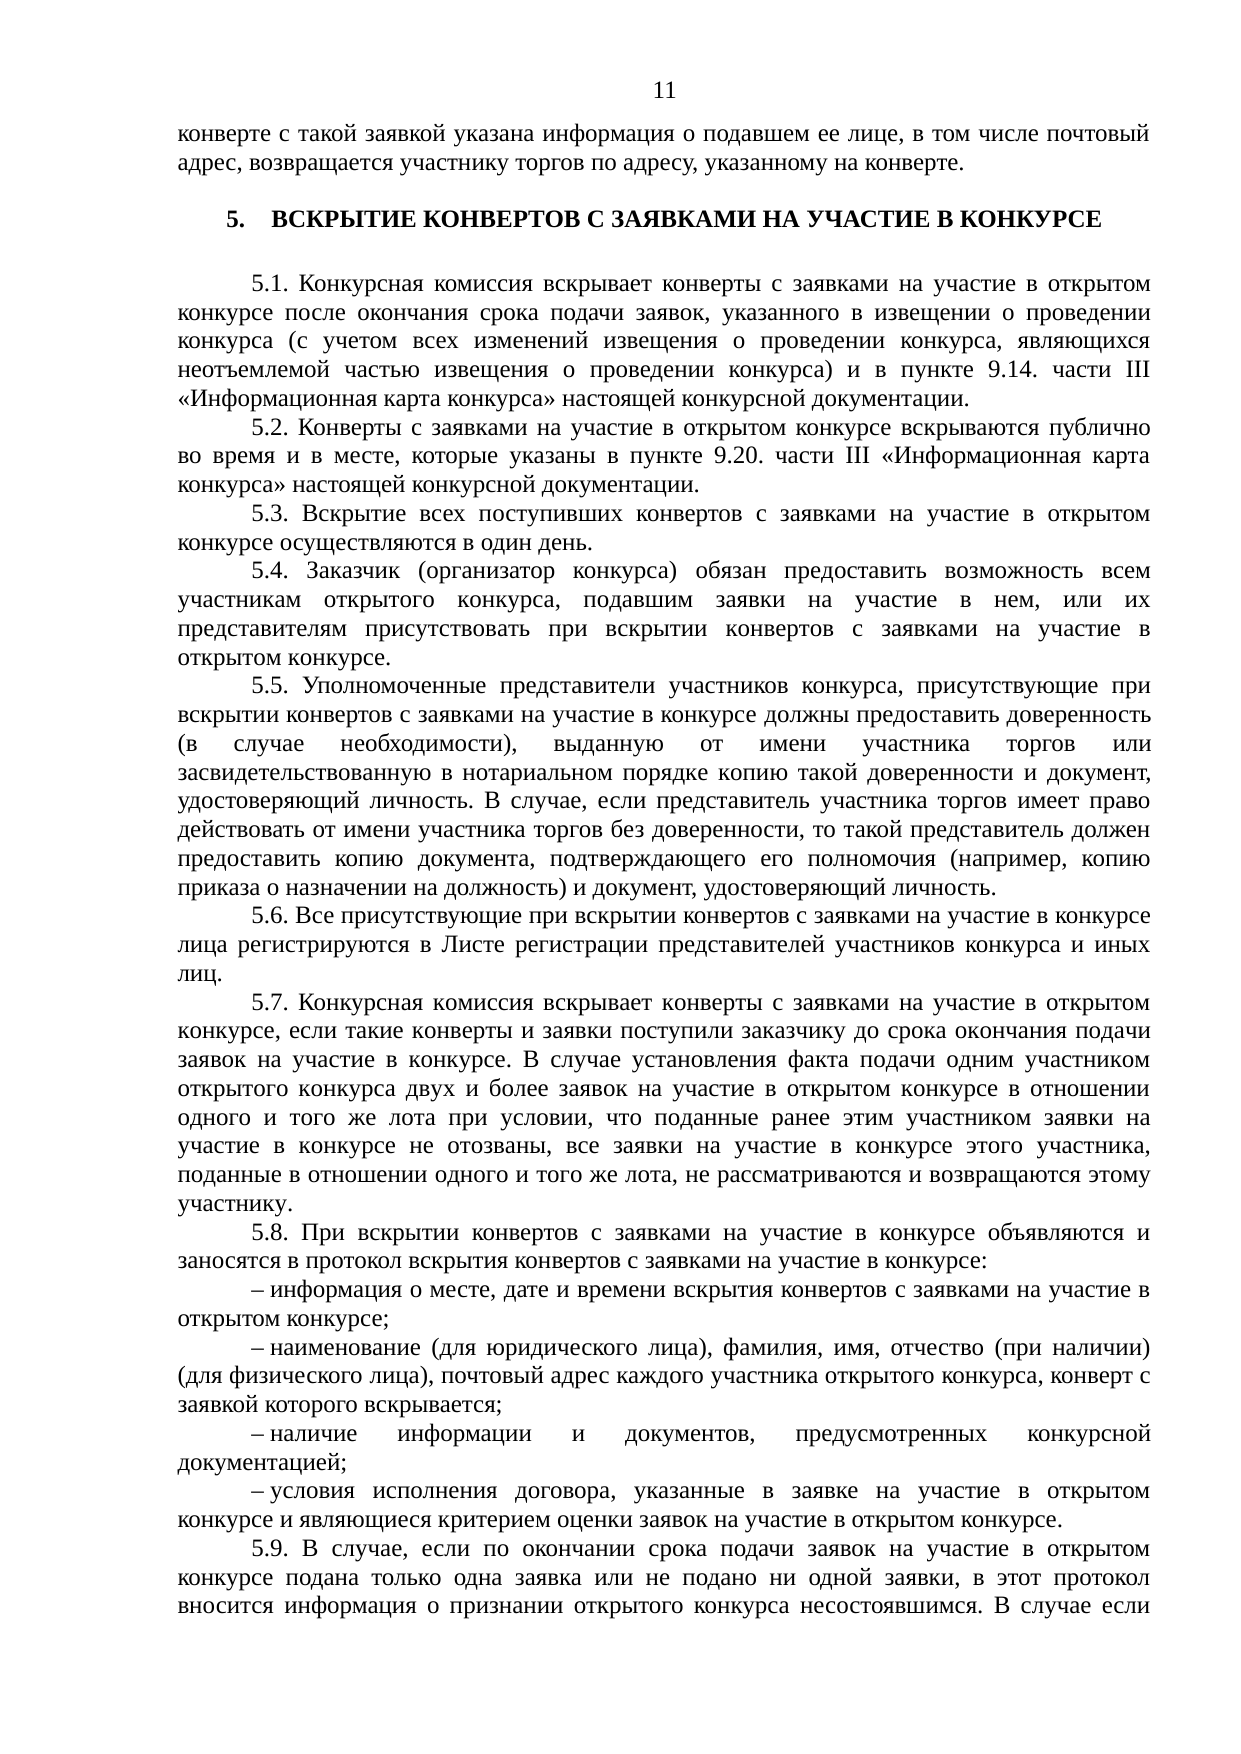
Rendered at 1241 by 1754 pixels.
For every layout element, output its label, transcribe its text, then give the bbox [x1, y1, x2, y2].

text 5.2. Конверты с заявками на участие в открытом конкурсе вскрываются публично во время и в месте, которые указаны в пункте 9.20. части III «Информационная карта конкурса» настоящей конкурсной документации. [177, 412, 1152, 498]
subtitle ВСКРЫТИЕ КОНВЕРТОВ С ЗАЯВКАМИ НА УЧАСТИЕ В КОНКУРСЕ [177, 204, 1152, 233]
text – наличие информации и документов, предусмотренных конкурсной документацией; [177, 1418, 1152, 1476]
text 5.7. Конкурсная комиссия вскрывает конверты с заявками на участие в открытом конкурсе, если такие конверты и заявки поступили заказчику до срока окончания подачи заявок на участие в конкурсе. В случае установления факта подачи одним участником открытого конкурса двух и более заявок на участие в открытом конкурсе в отношении одного и того же лота при условии, что поданные ранее этим участником заявки на участие в конкурсе не отозваны, все заявки на участие в конкурсе этого участника, поданные в отношении одного и того же лота, не рассматриваются и возвращаются этому участнику. [177, 987, 1152, 1217]
text – информация о месте, дате и времени вскрытия конвертов с заявками на участие в открытом конкурсе; [177, 1274, 1152, 1332]
text 5.5. Уполномоченные представители участников конкурса, присутствующие при вскрытии конвертов с заявками на участие в конкурсе должны предоставить доверенность (в случае необходимости), выданную от имени участника торгов или засвидетельствованную в нотариальном порядке копию такой доверенности и документ, удостоверяющий личность. В случае, если представитель участника торгов имеет право действовать от имени участника торгов без доверенности, то такой представитель должен предоставить копию документа, подтверждающего его полномочия (например, копию приказа о назначении на должность) и документ, удостоверяющий личность. [177, 671, 1152, 901]
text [177, 118, 1152, 176]
text 5.8. При вскрытии конвертов с заявками на участие в конкурсе объявляются и заносятся в протокол вскрытия конвертов с заявками на участие в конкурсе: [177, 1217, 1152, 1274]
text – наименование (для юридического лица), фамилия, имя, отчество (при наличии) (для физического лица), почтовый адрес каждого участника открытого конкурса, конверт с заявкой которого вскрывается; [177, 1332, 1152, 1418]
text 5.6. Все присутствующие при вскрытии конвертов с заявками на участие в конкурсе лица регистрируются в Листе регистрации представителей участников конкурса и иных лиц. [177, 901, 1152, 987]
text 5.1. Конкурсная комиссия вскрывает конверты с заявками на участие в открытом конкурсе после окончания срока подачи заявок, указанного в извещении о проведении конкурса (с учетом всех изменений извещения о проведении конкурса, являющихся неотъемлемой частью извещения о проведении конкурса) и в пункте 9.14. части III «Информационная карта конкурса» настоящей конкурсной документации. [177, 268, 1152, 412]
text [177, 1533, 1152, 1619]
text 5.4. Заказчик (организатор конкурса) обязан предоставить возможность всем участникам открытого конкурса, подавшим заявки на участие в нем, или их представителям присутствовать при вскрытии конвертов с заявками на участие в открытом конкурсе. [177, 556, 1152, 671]
text – условия исполнения договора, указанные в заявке на участие в открытом конкурсе и являющиеся критерием оценки заявок на участие в открытом конкурсе. [177, 1476, 1152, 1533]
text 5.3. Вскрытие всех поступивших конвертов с заявками на участие в открытом конкурсе осуществляются в один день. [177, 498, 1152, 556]
